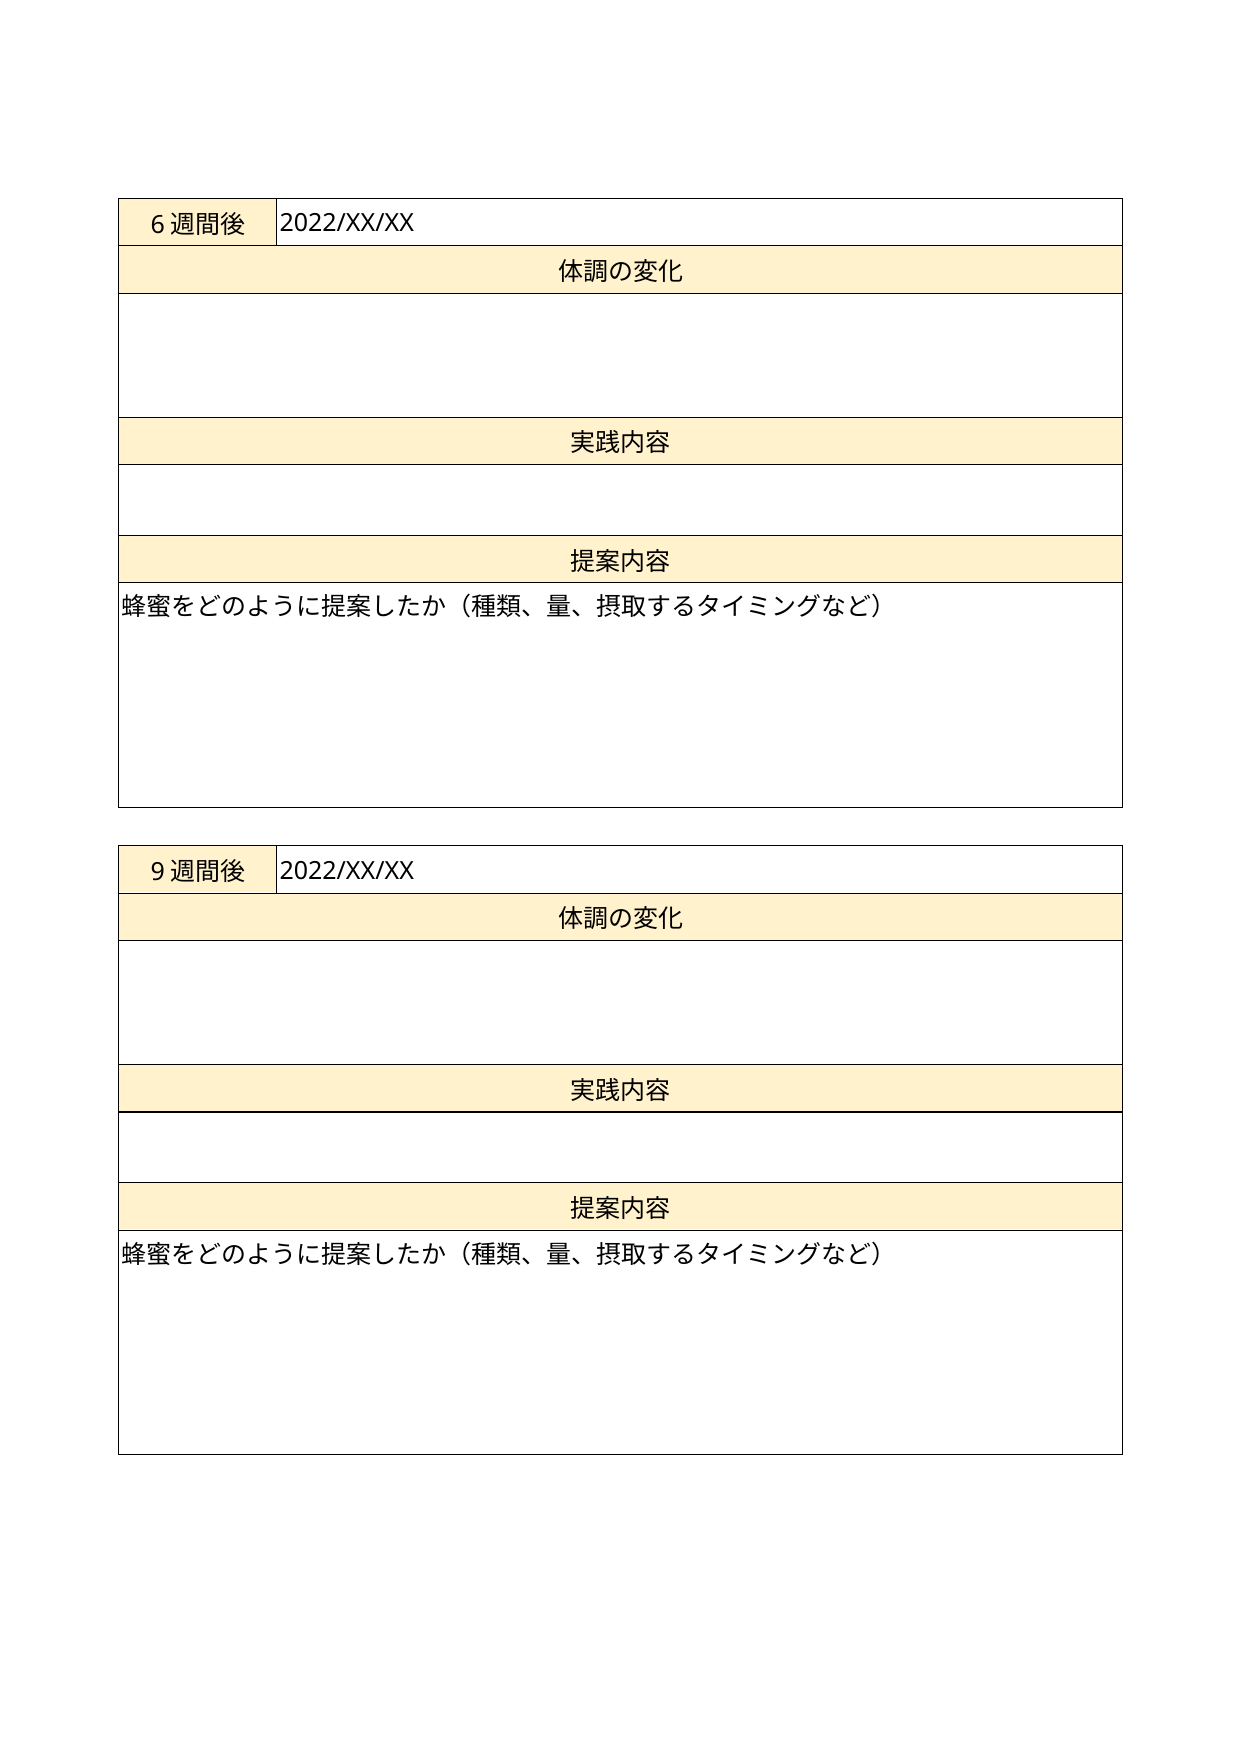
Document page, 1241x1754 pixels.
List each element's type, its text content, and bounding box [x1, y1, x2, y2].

table_cell [119, 941, 1122, 1064]
table_cell [119, 465, 1122, 535]
table_cell 体調の変化 [119, 894, 1122, 940]
table_cell 蜂蜜をどのように提案したか（種類、量、摂取するタイミングなど） [119, 583, 1122, 807]
table_header 6週間後 [119, 199, 276, 245]
table_cell 蜂蜜をどのように提案したか（種類、量、摂取するタイミングなど） [119, 1231, 1122, 1454]
table_cell 提案内容 [119, 1183, 1122, 1229]
table_cell 実践内容 [119, 1065, 1122, 1111]
table_cell 提案内容 [119, 536, 1122, 582]
table_cell [119, 294, 1122, 417]
table_cell 実践内容 [119, 418, 1122, 464]
table_cell [119, 1113, 1122, 1182]
table_header 2022/XX/XX [277, 199, 1122, 245]
table_cell 体調の変化 [119, 246, 1122, 293]
table_header 2022/XX/XX [277, 846, 1122, 892]
table_header 9週間後 [119, 846, 276, 892]
